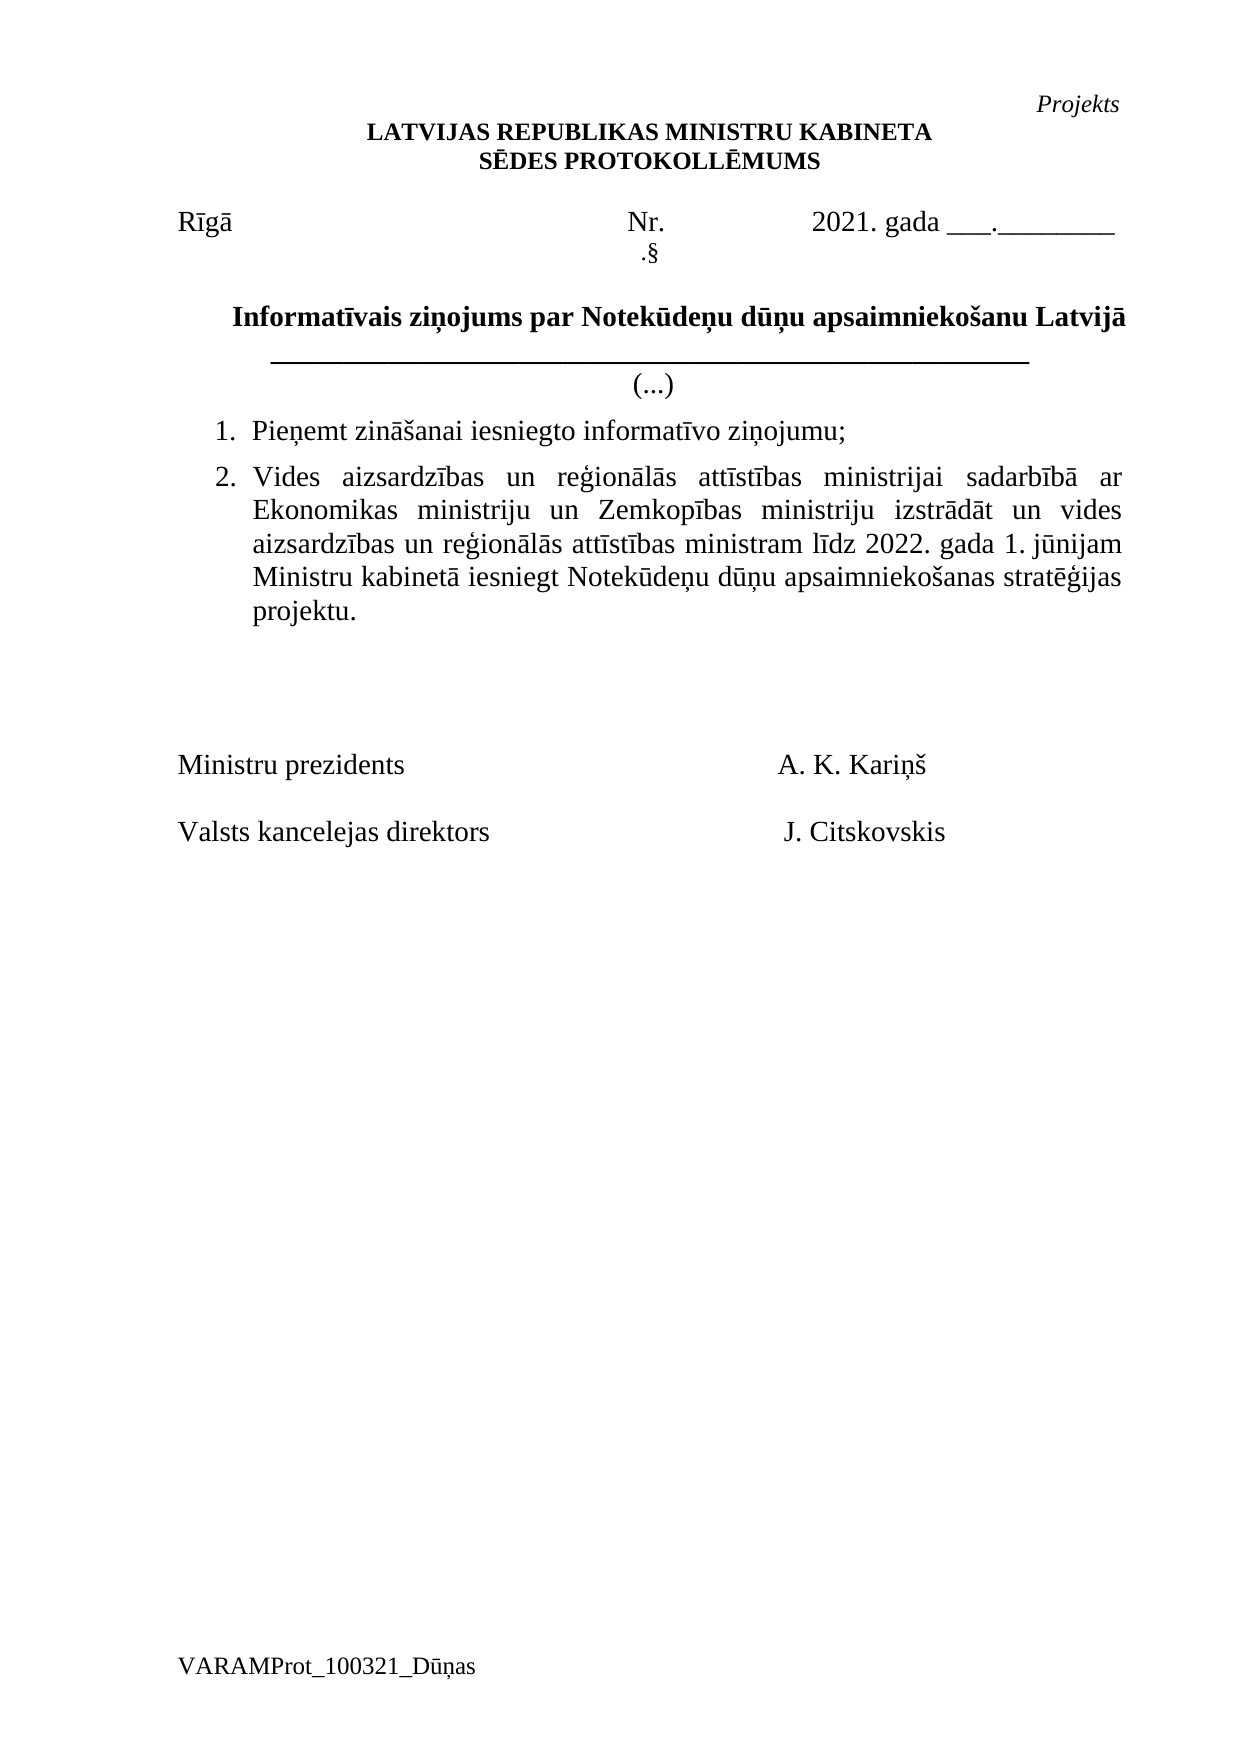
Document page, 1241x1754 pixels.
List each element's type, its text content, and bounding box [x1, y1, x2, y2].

text ____________________________________________________ [177, 333, 1122, 367]
text (...) [177, 367, 1122, 400]
text .§ [177, 237, 1122, 266]
text LATVIJAS REPUBLIKAS MINISTRU KABINETA [177, 117, 1122, 146]
subtitle Informatīvais ziņojums par Notekūdeņu dūņu apsaimniekošanu Latvijā [177, 299, 1181, 333]
text Ministru prezidents A. K. Kariņš [177, 747, 1122, 781]
list Vides aizsardzības un reģionālās attīstības ministrijai sadarbībā ar Ekonomikas ministriju un Zemkopības ministriju izstrādāt un vides aizsardzības un reģionālās attīstības ministram līdz 2022. gada 1. jūnijam Ministru kabinetā iesniegt Notekūdeņu dūņu apsaimniekošanas stratēģijas projektu. [215, 459, 1122, 626]
text SĒDES PROTOKOLLĒMUMS [177, 146, 1122, 175]
text Rīgā Nr. 2021. gada ___.________ [177, 204, 1122, 237]
list Pieņemt zināšanai iesniegto informatīvo ziņojumu; [214, 413, 1122, 446]
text Projekts [177, 89, 1122, 117]
text Valsts kancelejas direktors J. Citskovskis [177, 814, 1122, 848]
